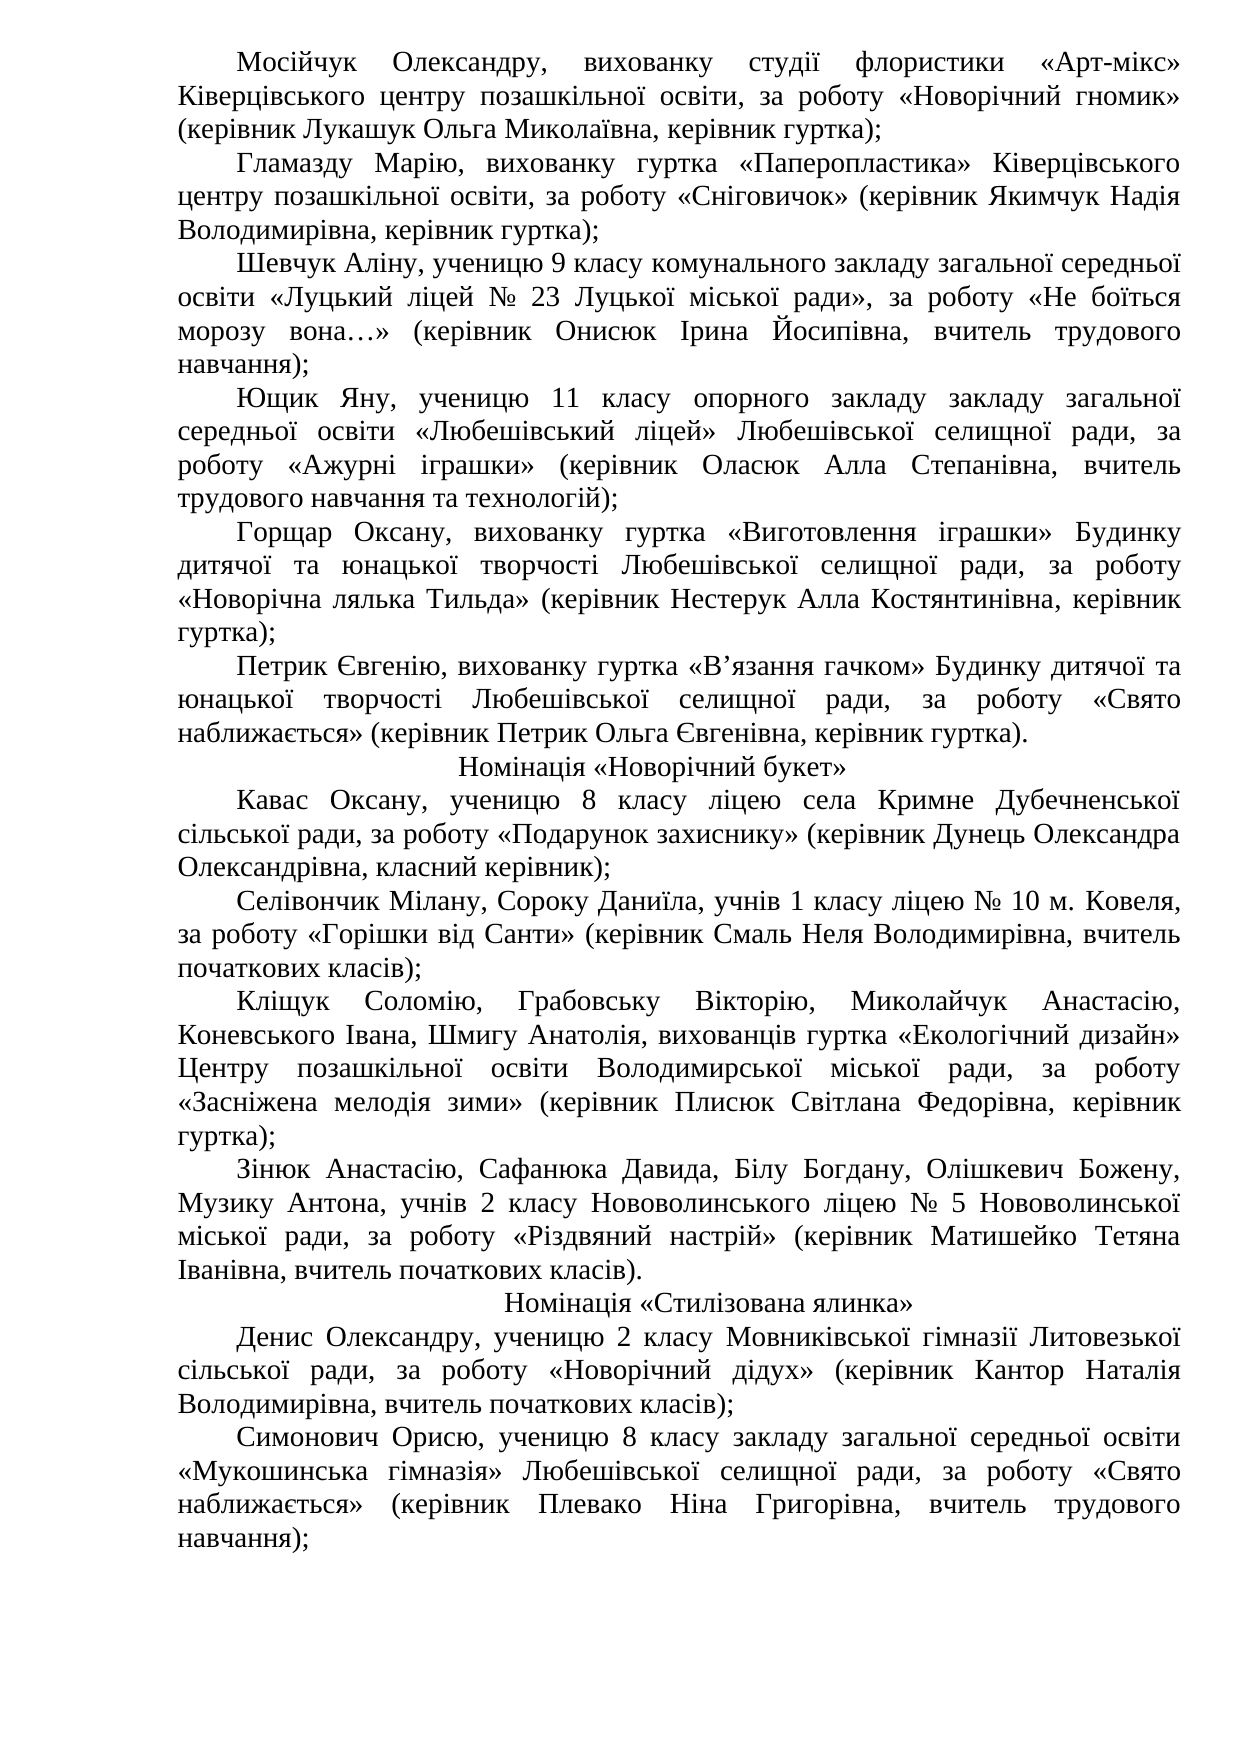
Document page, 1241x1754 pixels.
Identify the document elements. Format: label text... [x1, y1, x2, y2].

text Зінюк Анастасію, Сафанюка Давида, Білу Богдану, Олішкевич Божену, Музику Антона, учнів 2 класу Нововолинського ліцею № 5 Нововолинської міської ради, за роботу «Різдвяний настрій» (керівник Матишейко Тетяна Іванівна, вчитель початкових класів). [177, 1151, 1181, 1285]
text Мосійчук Олександру, вихованку студії флористики «Арт-мікс» Ківерцівського центру позашкільної освіти, за роботу «Новорічний гномик» (керівник Лукашук Ольга Миколаївна, керівник гуртка); [177, 44, 1181, 145]
text Кавас Оксану, ученицю 8 класу ліцею села Кримне Дубечненської сільської ради, за роботу «Подарунок захиснику» (керівник Дунець Олександра Олександрівна, класний керівник); [177, 782, 1181, 883]
text Денис Олександру, ученицю 2 класу Мовниківської гімназії Литовезької сільської ради, за роботу «Новорічний дідух» (керівник Кантор Наталія Володимирівна, вчитель початкових класів); [177, 1319, 1181, 1419]
text Кліщук Соломію, Грабовську Вікторію, Миколайчук Анастасію, Коневського Івана, Шмигу Анатолія, вихованців гуртка «Екологічний дизайн» Центру позашкільної освіти Володимирської міської ради, за роботу «Засніжена мелодія зими» (керівник Плисюк Світлана Федорівна, керівник гуртка); [177, 983, 1181, 1151]
text Шевчук Аліну, ученицю 9 класу комунального закладу загальної середньої освіти «Луцький ліцей № 23 Луцької міської ради», за роботу «Не боїться морозу вона…» (керівник Онисюк Ірина Йосипівна, вчитель трудового навчання); [177, 246, 1181, 380]
text Номінація «Новорічний букет» [177, 749, 1181, 782]
text Ющик Яну, ученицю 11 класу опорного закладу закладу загальної середньої освіти «Любешівський ліцей» Любешівської селищної ради, за роботу «Ажурні іграшки» (керівник Оласюк Алла Степанівна, вчитель трудового навчання та технологій); [177, 380, 1181, 514]
text Петрик Євгенію, вихованку гуртка «В’язання гачком» Будинку дитячої та юнацької творчості Любешівської селищної ради, за роботу «Свято наближається» (керівник Петрик Ольга Євгенівна, керівник гуртка). [177, 648, 1181, 749]
text Горщар Оксану, вихованку гуртка «Виготовлення іграшки» Будинку дитячої та юнацької творчості Любешівської селищної ради, за роботу «Новорічна лялька Тильда» (керівник Нестерук Алла Костянтинівна, керівник гуртка); [177, 514, 1181, 648]
text Симонович Орисю, ученицю 8 класу закладу загальної середньої освіти «Мукошинська гімназія» Любешівської селищної ради, за роботу «Свято наближається» (керівник Плевако Ніна Григорівна, вчитель трудового навчання); [177, 1419, 1181, 1554]
text Селівончик Мілану, Сороку Даниїла, учнів 1 класу ліцею № 10 м. Ковеля, за роботу «Горішки від Санти» (керівник Смаль Неля Володимирівна, вчитель початкових класів); [177, 883, 1181, 983]
text Номінація «Стилізована ялинка» [177, 1285, 1181, 1319]
text Гламазду Марію, вихованку гуртка «Паперопластика» Ківерцівського центру позашкільної освіти, за роботу «Сніговичок» (керівник Якимчук Надія Володимирівна, керівник гуртка); [177, 145, 1181, 246]
